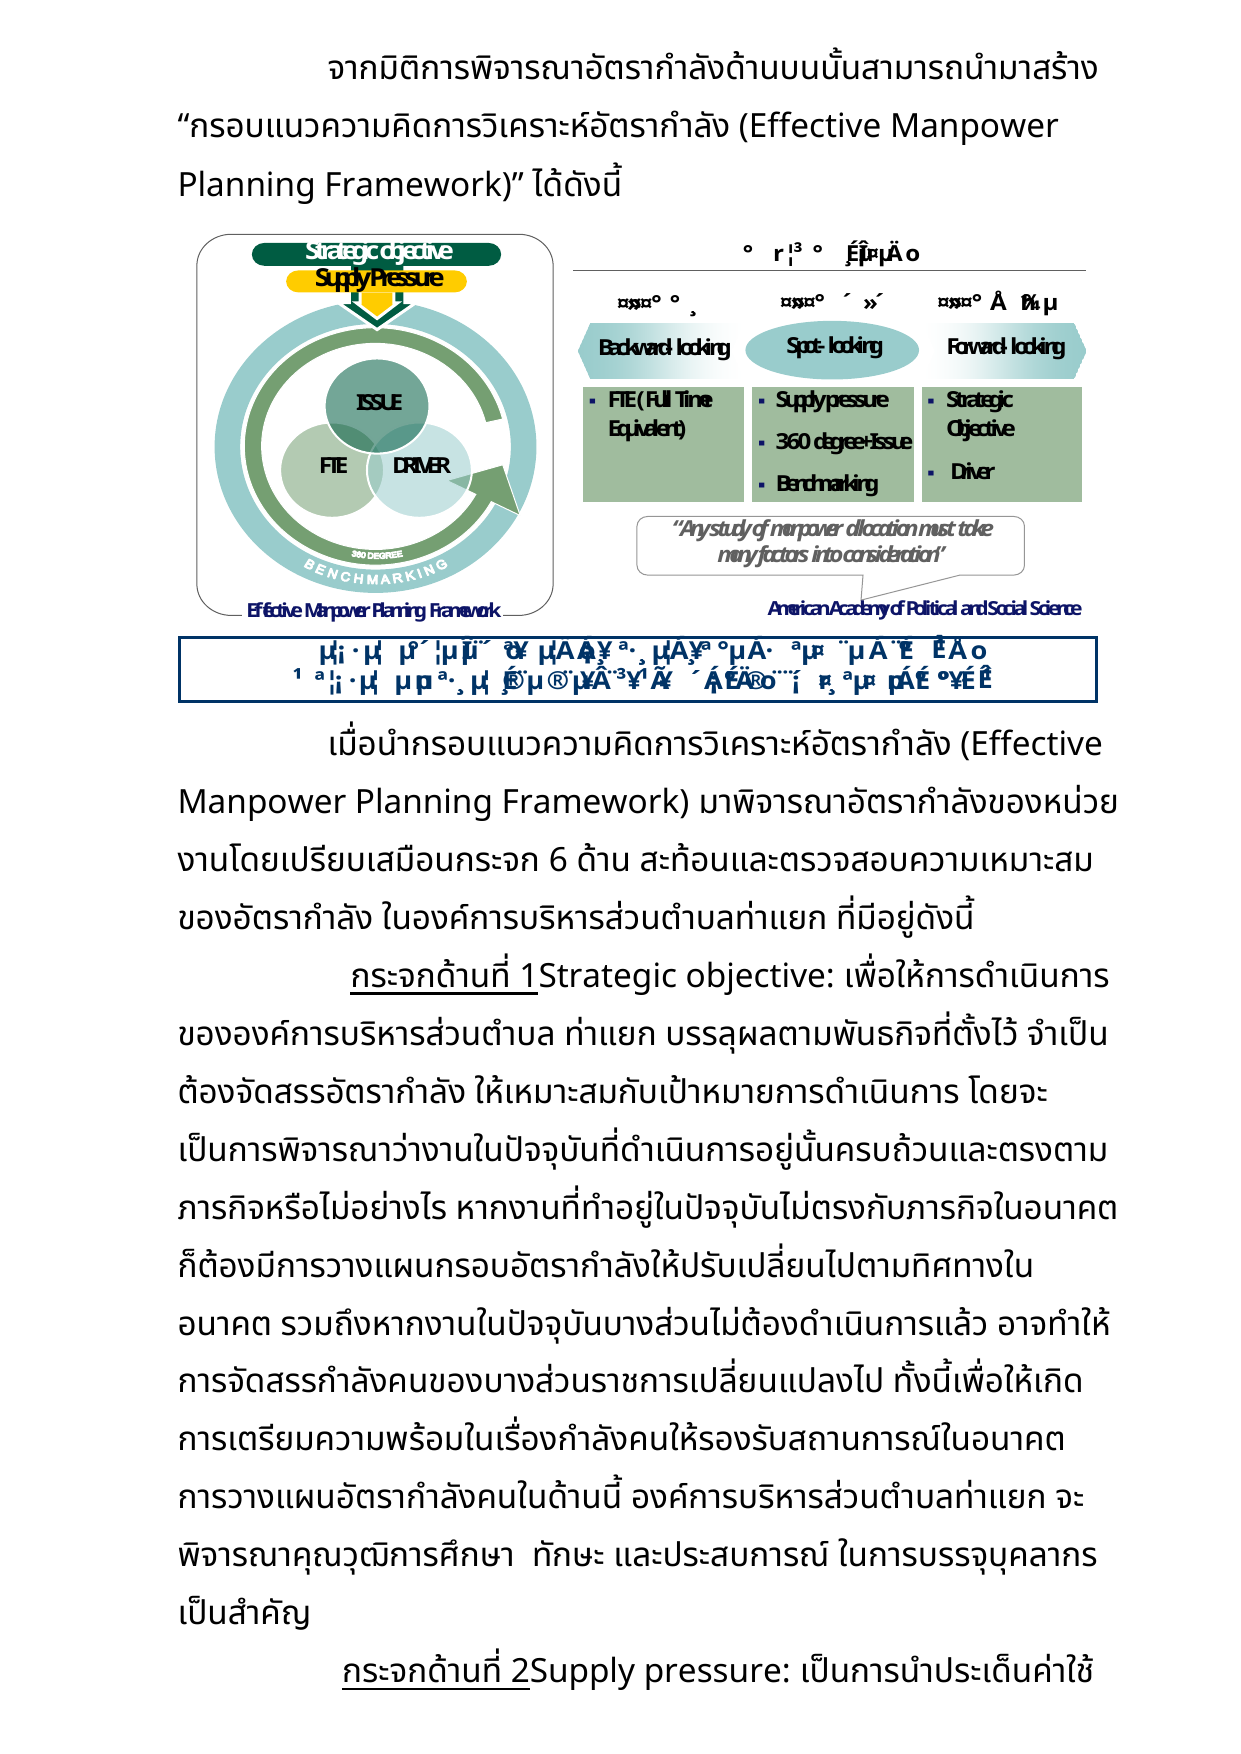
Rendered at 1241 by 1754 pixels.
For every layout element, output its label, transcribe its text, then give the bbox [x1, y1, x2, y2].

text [177, 719, 1122, 1698]
text จากมิติการพิจารณาอัตรากำลังด้านบนนั้นสามารถนำมาสร้าง “กรอบแนวความคิดการวิเคราะห์อัตรากำลัง (Effective Manpower Planning Framework)” ได้ดังนี้ [177, 44, 1122, 211]
